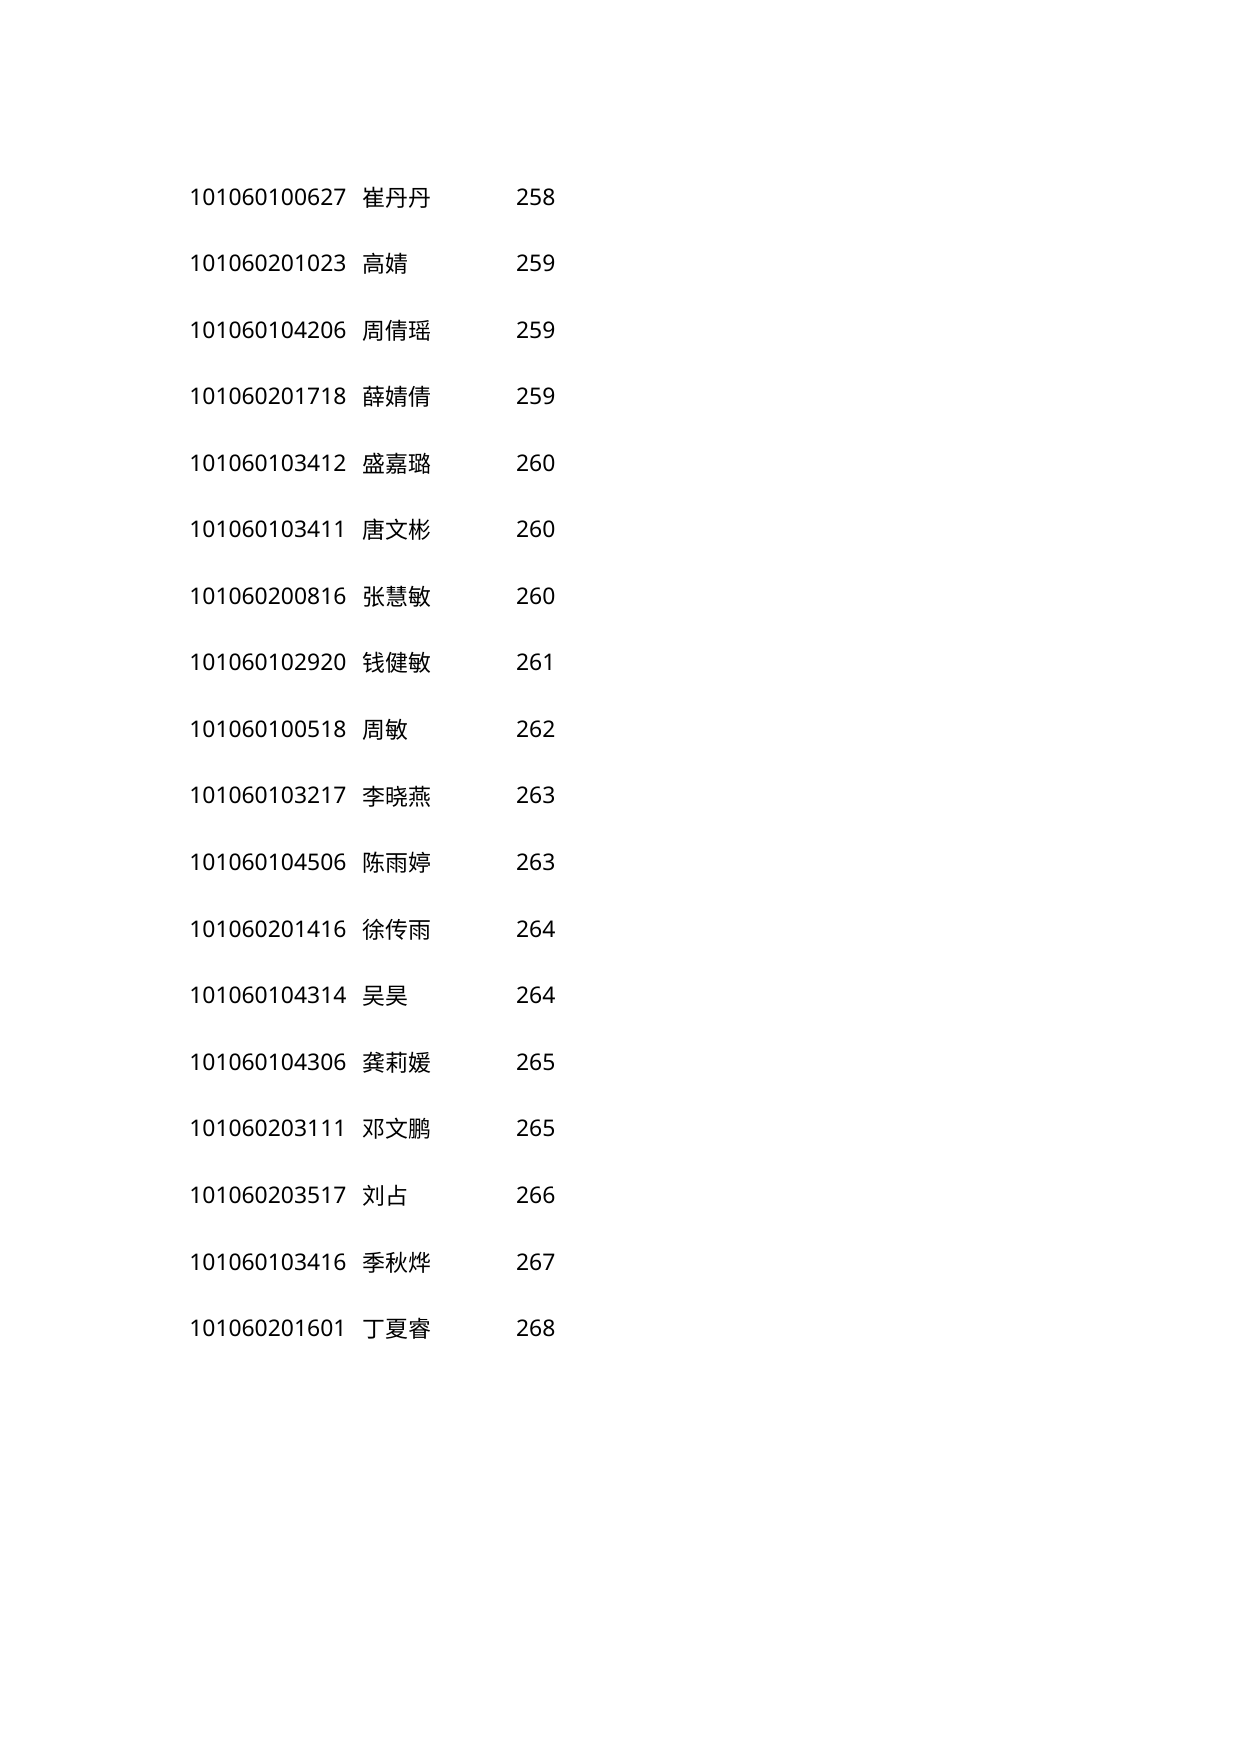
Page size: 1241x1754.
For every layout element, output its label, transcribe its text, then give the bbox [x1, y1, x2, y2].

table_cell 盛嘉璐 [361, 428, 514, 495]
table_cell 周敏 [361, 695, 514, 761]
table_cell 刘占 [361, 1160, 514, 1227]
table_cell 263 [514, 761, 663, 828]
table_cell 259 [514, 295, 663, 362]
table_cell 薛婧倩 [361, 362, 514, 428]
table_cell 101060200816 [188, 561, 361, 628]
table_cell 唐文彬 [361, 495, 514, 561]
table_cell 101060103217 [188, 761, 361, 828]
table_cell 101060103411 [188, 495, 361, 561]
table_cell 101060102920 [188, 628, 361, 694]
table_cell 季秋烨 [361, 1227, 514, 1293]
table_cell 101060103412 [188, 428, 361, 495]
table_cell 101060201023 [188, 229, 361, 295]
table_cell 101060100627 [188, 162, 361, 228]
table_cell 260 [514, 561, 663, 628]
table_cell 263 [514, 828, 663, 894]
table_cell 261 [514, 628, 663, 694]
table_cell 101060201416 [188, 894, 361, 961]
table_cell 李晓燕 [361, 761, 514, 828]
table_cell 268 [514, 1294, 663, 1360]
table_cell 259 [514, 229, 663, 295]
table_cell 101060203517 [188, 1160, 361, 1227]
table_cell 101060104314 [188, 961, 361, 1027]
table_cell 264 [514, 894, 663, 961]
table_cell 徐传雨 [361, 894, 514, 961]
table_cell 101060100518 [188, 695, 361, 761]
table_cell 101060104206 [188, 295, 361, 362]
table_cell 101060104306 [188, 1027, 361, 1094]
table_cell 260 [514, 495, 663, 561]
table_cell 邓文鹏 [361, 1094, 514, 1160]
table_cell 101060201601 [188, 1294, 361, 1360]
table_cell 259 [514, 362, 663, 428]
table_cell 264 [514, 961, 663, 1027]
table_cell 265 [514, 1094, 663, 1160]
table_cell 101060103416 [188, 1227, 361, 1293]
table_cell 丁夏睿 [361, 1294, 514, 1360]
table_cell 265 [514, 1027, 663, 1094]
table_cell 龚莉媛 [361, 1027, 514, 1094]
table_cell 101060104506 [188, 828, 361, 894]
table_cell 260 [514, 428, 663, 495]
table_cell 267 [514, 1227, 663, 1293]
table_cell 崔丹丹 [361, 162, 514, 228]
table_cell 陈雨婷 [361, 828, 514, 894]
table_cell 吴昊 [361, 961, 514, 1027]
table_cell 张慧敏 [361, 561, 514, 628]
table_cell 高婧 [361, 229, 514, 295]
table_cell 258 [514, 162, 663, 228]
table_cell 262 [514, 695, 663, 761]
table_cell 266 [514, 1160, 663, 1227]
table_cell 周倩瑶 [361, 295, 514, 362]
table_cell 钱健敏 [361, 628, 514, 694]
table_cell 101060201718 [188, 362, 361, 428]
table_cell 101060203111 [188, 1094, 361, 1160]
